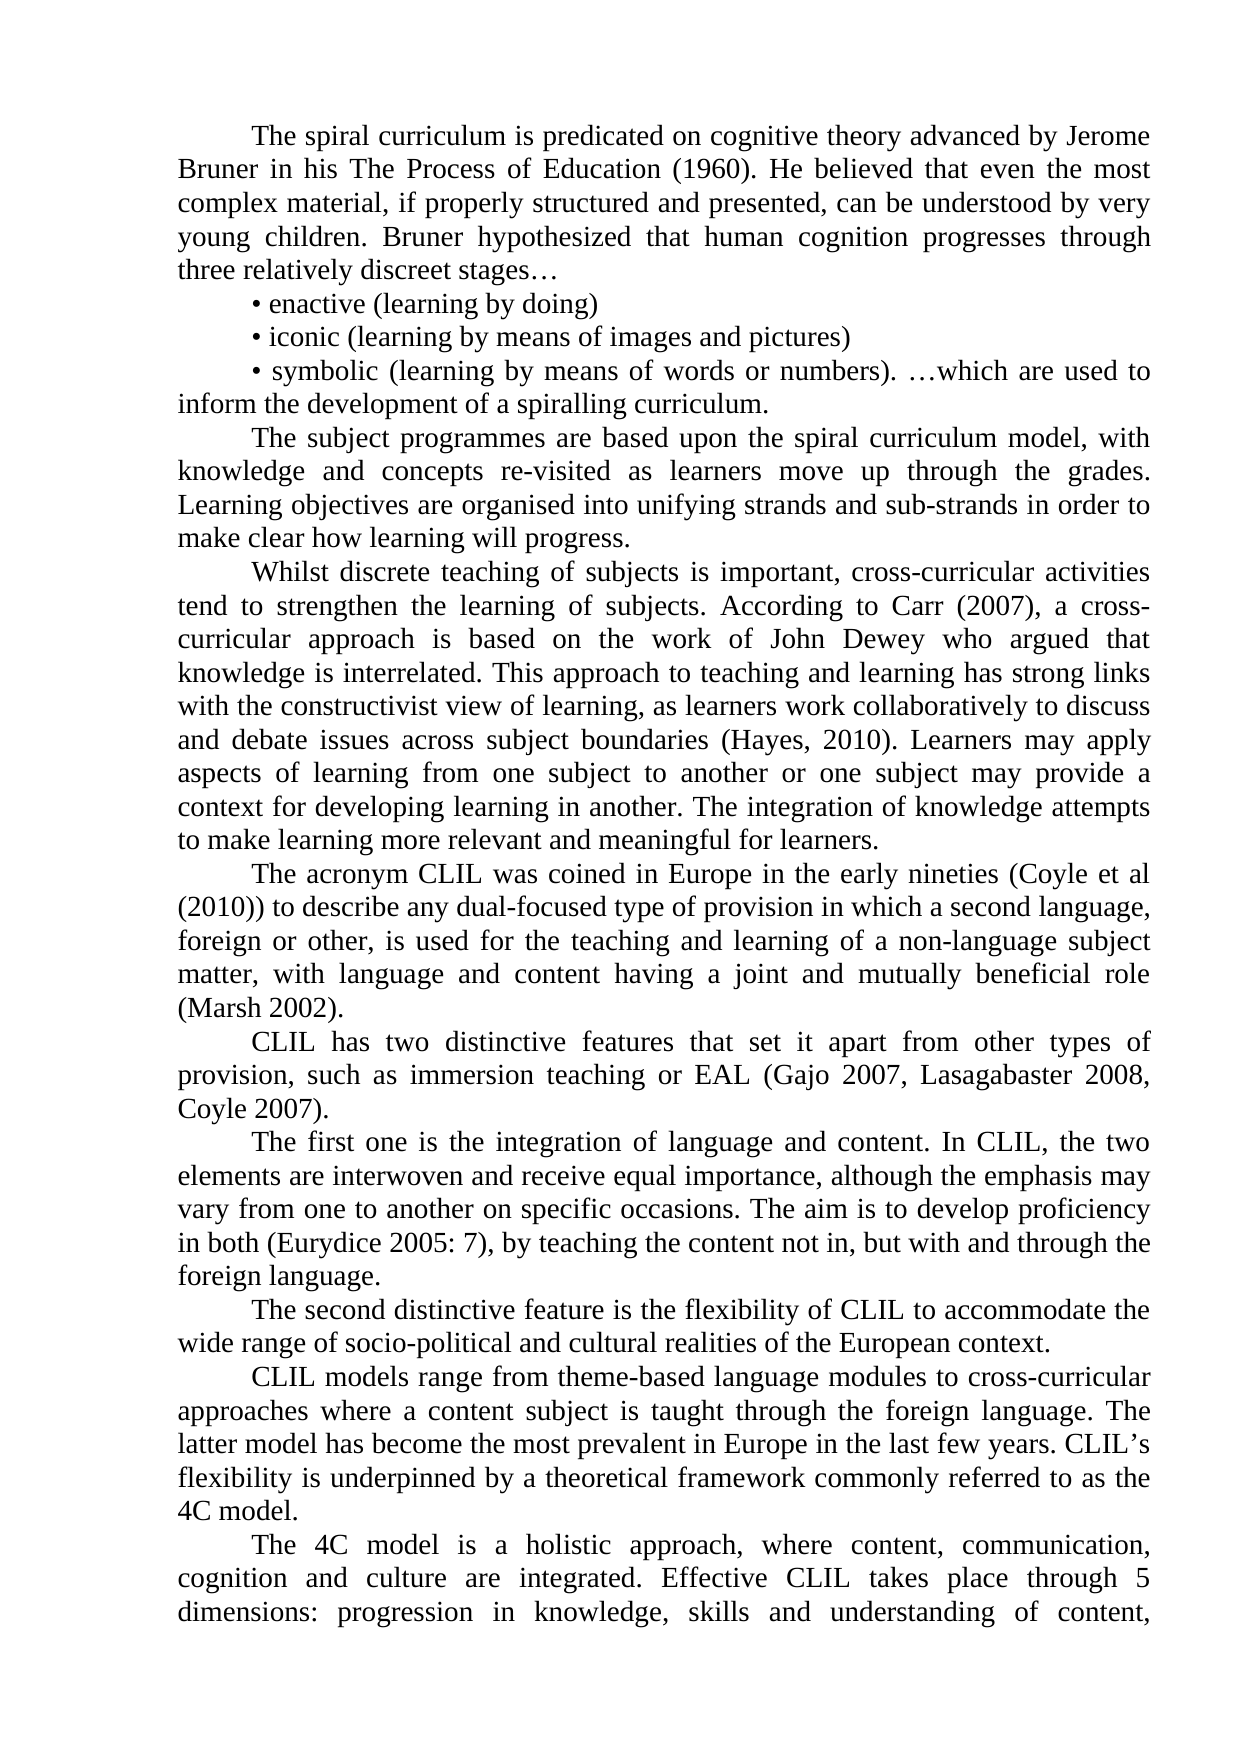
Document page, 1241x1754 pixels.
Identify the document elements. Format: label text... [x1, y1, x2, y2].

text The subject programmes are based upon the spiral curriculum model, with knowledge and concepts re-visited as learners move up through the grades. Learning objectives are organised into unifying strands and sub-strands in order to make clear how learning will progress. [177, 420, 1152, 554]
text Whilst discrete teaching of subjects is important, cross-curricular activities tend to strengthen the learning of subjects. According to Carr (2007), a cross-curricular approach is based on the work of John Dewey who argued that knowledge is interrelated. This approach to teaching and learning has strong links with the constructivist view of learning, as learners work collaboratively to discuss and debate issues across subject boundaries (Hayes, 2010). Learners may apply aspects of learning from one subject to another or one subject may provide a context for developing learning in another. The integration of knowledge attempts to make learning more relevant and meaningful for learners. [177, 554, 1152, 856]
text • enactive (learning by doing) [177, 286, 1152, 319]
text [177, 1527, 1152, 1627]
text The first one is the integration of language and content. In CLIL, the two elements are interwoven and receive equal importance, although the emphasis may vary from one to another on specific occasions. The aim is to develop proficiency in both (Eurydice 2005: 7), by teaching the content not in, but with and through the foreign language. [177, 1124, 1152, 1292]
text • iconic (learning by means of images and pictures) [177, 319, 1152, 353]
text CLIL models range from theme-based language modules to cross-curricular approaches where a content subject is taught through the foreign language. The latter model has become the most prevalent in Europe in the last few years. CLIL’s flexibility is underpinned by a theoretical framework commonly referred to as the 4C model. [177, 1359, 1152, 1527]
text • symbolic (learning by means of words or numbers). …which are used to inform the development of a spiralling curriculum. [177, 353, 1152, 420]
text The acronym CLIL was coined in Europe in the early nineties (Coyle et al (2010)) to describe any dual-focused type of provision in which a second language, foreign or other, is used for the teaching and learning of a non-language subject matter, with language and content having a joint and mutually beneficial role (Marsh 2002). [177, 856, 1152, 1024]
text The spiral curriculum is predicated on cognitive theory advanced by Jerome Bruner in his The Process of Education (1960). He believed that even the most complex material, if properly structured and presented, can be understood by very young children. Bruner hypothesized that human cognition progresses through three relatively discreet stages… [177, 118, 1152, 286]
text The second distinctive feature is the flexibility of CLIL to accommodate the wide range of socio-political and cultural realities of the European context. [177, 1292, 1152, 1359]
text CLIL has two distinctive features that set it apart from other types of provision, such as immersion teaching or EAL (Gajo 2007, Lasagabaster 2008, Coyle 2007). [177, 1024, 1152, 1124]
